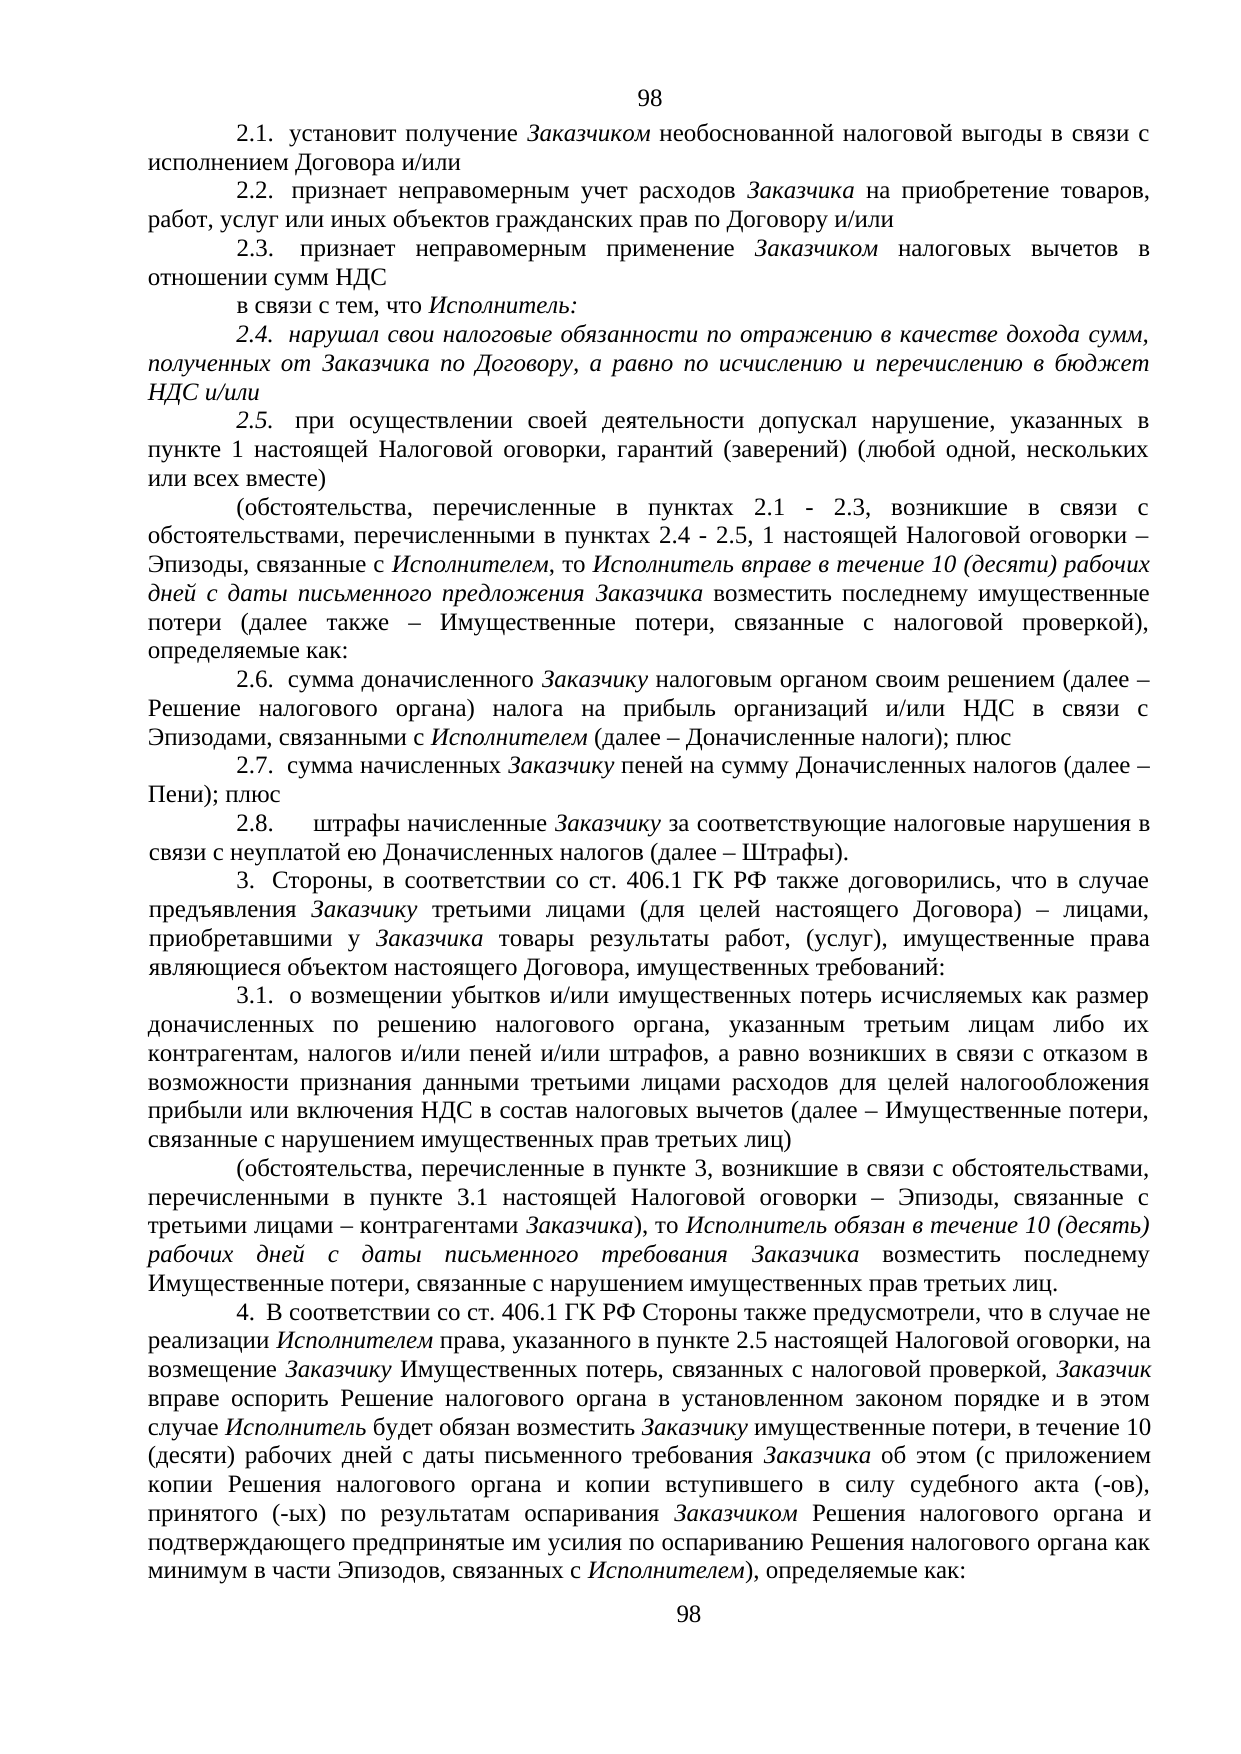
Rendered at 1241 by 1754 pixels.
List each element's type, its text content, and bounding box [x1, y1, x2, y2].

text 2.1. установит получение Заказчиком необоснованной налоговой выгоды в связи с исполнением Договора и/или [148, 118, 1150, 176]
text 2.8. штрафы начисленные Заказчику за соответствующие налоговые нарушения в связи с неуплатой ею Доначисленных налогов (далее – Штрафы). [149, 808, 1151, 866]
text 2.6. сумма доначисленного Заказчику налоговым органом своим решением (далее – Решение налогового органа) налога на прибыль организаций и/или НДС в связи с Эпизодами, связанными с Исполнителем (далее – Доначисленные налоги); плюс [148, 664, 1150, 751]
text 2.4. нарушал свои налоговые обязанности по отражению в качестве дохода сумм, полученных от Заказчика по Договору, а равно по исчислению и перечислению в бюджет НДС и/или [148, 319, 1150, 406]
text (обстоятельства, перечисленные в пункте 3, возникшие в связи с обстоятельствами, перечисленными в пункте 3.1 настоящей Налоговой оговорки – Эпизоды, связанные с третьими лицами – контрагентами Заказчика), то Исполнитель обязан в течение 10 (десять) рабочих дней с даты письменного требования Заказчика возместить последнему Имущественные потери, связанные с нарушением имущественных прав третьих лиц. [148, 1153, 1150, 1297]
text 3. Стороны, в соответствии со ст. 406.1 ГК РФ также договорились, что в случае предъявления Заказчику третьими лицами (для целей настоящего Договора) – лицами, приобретавшими у Заказчика товары результаты работ, (услуг), имущественные права являющиеся объектом настоящего Договора, имущественных требований: [149, 866, 1151, 981]
text (обстоятельства, перечисленные в пунктах 2.1 - 2.3, возникшие в связи с обстоятельствами, перечисленными в пунктах 2.4 - 2.5, 1 настоящей Налоговой оговорки – Эпизоды, связанные с Исполнителем, то Исполнитель вправе в течение 10 (десяти) рабочих дней с даты письменного предложения Заказчика возместить последнему имущественные потери (далее также – Имущественные потери, связанные с налоговой проверкой), определяемые как: [148, 492, 1150, 664]
text 2.7. сумма начисленных Заказчику пеней на сумму Доначисленных налогов (далее – Пени); плюс [148, 751, 1150, 808]
text 2.5. при осуществлении своей деятельности допускал нарушение, указанных в пункте 1 настоящей Налоговой оговорки, гарантий (заверений) (любой одной, нескольких или всех вместе) [148, 406, 1150, 492]
text 2.2. признает неправомерным учет расходов Заказчика на приобретение товаров, работ, услуг или иных объектов гражданских прав по Договору и/или [148, 176, 1150, 233]
text 4. В соответствии со ст. 406.1 ГК РФ Стороны также предусмотрели, что в случае не реализации Исполнителем права, указанного в пункте 2.5 настоящей Налоговой оговорки, на возмещение Заказчику Имущественных потерь, связанных с налоговой проверкой, Заказчик вправе оспорить Решение налогового органа в установленном законом порядке и в этом случае Исполнитель будет обязан возместить Заказчику имущественные потери, в течение 10 (десяти) рабочих дней с даты письменного требования Заказчика об этом (с приложением копии Решения налогового органа и копии вступившего в силу судебного акта (-ов), принятого (-ых) по результатам оспаривания Заказчиком Решения налогового органа и подтверждающего предпринятые им усилия по оспариванию Решения налогового органа как минимум в части Эпизодов, связанных с Исполнителем), определяемые как: [148, 1297, 1152, 1584]
text 2.3. признает неправомерным применение Заказчиком налоговых вычетов в отношении сумм НДС [148, 233, 1150, 291]
text 3.1. о возмещении убытков и/или имущественных потерь исчисляемых как размер доначисленных по решению налогового органа, указанным третьим лицам либо их контрагентам, налогов и/или пеней и/или штрафов, а равно возникших в связи с отказом в возможности признания данными третьими лицами расходов для целей налогообложения прибыли или включения НДС в состав налоговых вычетов (далее – Имущественные потери, связанные с нарушением имущественных прав третьих лиц) [148, 981, 1150, 1153]
text в связи с тем, что Исполнитель: [148, 291, 1150, 319]
